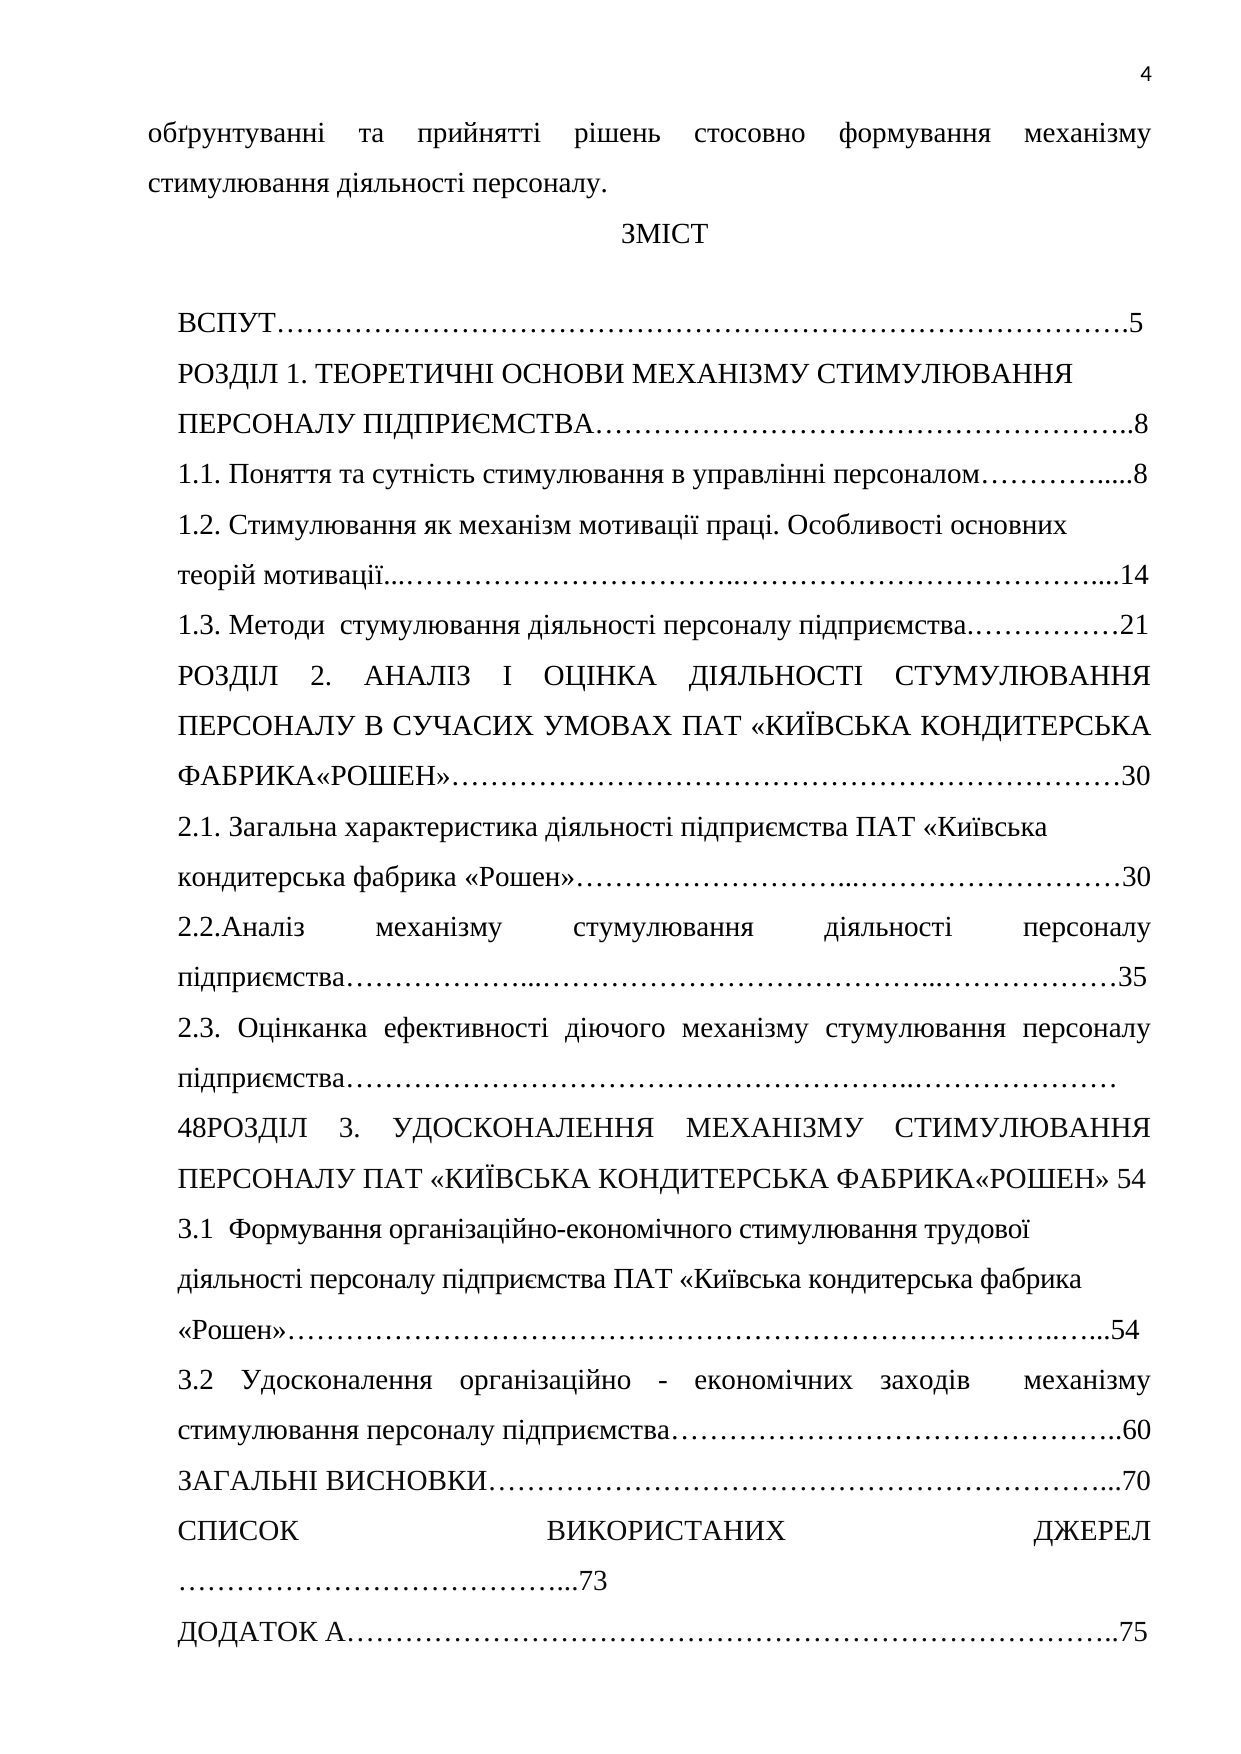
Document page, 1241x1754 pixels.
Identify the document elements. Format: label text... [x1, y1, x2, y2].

text ВСПУТ…………………………………………………………………………….5 [177, 306, 1152, 339]
text 1.2. Стимулювання як механізм мотивації праці. Особливості основних теорій мотивації...……………………………..………………………………....14 [177, 507, 1152, 591]
text РОЗДІЛ 2. АНАЛІЗ І ОЦІНКА ДІЯЛЬНОСТІ СТУМУЛЮВАННЯ ПЕРСОНАЛУ В СУЧАСИХ УМОВАХ ПАТ «КИЇВСЬКА КОНДИТЕРСЬКА ФАБРИКА«РОШЕН»……………………………………………………………30 [177, 658, 1152, 792]
text СПИСОК ВИКОРИСТАНИХ ДЖЕРЕЛ …………………………………...73 [177, 1513, 1152, 1597]
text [148, 115, 1152, 199]
text ЗМІСТ [177, 216, 1152, 249]
text 2.2.Аналіз механізму стумулювання діяльності персоналу підприємства………………...…………………………………...………………35 [177, 909, 1152, 993]
text 3.1 Формування організаційно-економічного стимулювання трудової діяльності персоналу підприємства ПАТ «Київська кондитерська фабрика «Рошен»……………………………………………………………………..…...54 [177, 1211, 1152, 1345]
text ЗАГАЛЬНІ ВИСНОВКИ………………………………………………………...70 [177, 1463, 1152, 1496]
text РОЗДІЛ 1. ТЕОРЕТИЧНІ ОСНОВИ МЕХАНІЗМУ СТИМУЛЮВАННЯ ПЕРСОНАЛУ ПІДПРИЄМСТВА………………………………………………..8 [177, 356, 1152, 440]
text 1.1. Поняття та сутність стимулювання в управлінні персоналом………….....8 [177, 456, 1152, 490]
text 2.3. Оцінканка ефективності діючого механізму стумулювання персоналу підприємства…………………………………………………..…………………48РОЗДІЛ 3. УДОСКОНАЛЕННЯ МЕХАНІЗМУ СТИМУЛЮВАННЯ ПЕРСОНАЛУ ПАТ «КИЇВСЬКА КОНДИТЕРСЬКА ФАБРИКА«РОШЕН» 54 [177, 1010, 1152, 1194]
text ДОДАТОК А……………………………………………………………………..75 [177, 1614, 1152, 1647]
text 3.2 Удосконалення організаційно - економічних заходів механізму стимулювання персоналу підприємства………………………………………..60 [177, 1362, 1152, 1446]
text 2.1. Загальна характеристика діяльності підприємства ПАТ «Київська кондитерська фабрика «Рошен»………………………...………………………30 [177, 809, 1152, 892]
text 1.3. Методи стумулювання діяльності персоналу підприємства.……………21 [177, 607, 1152, 641]
